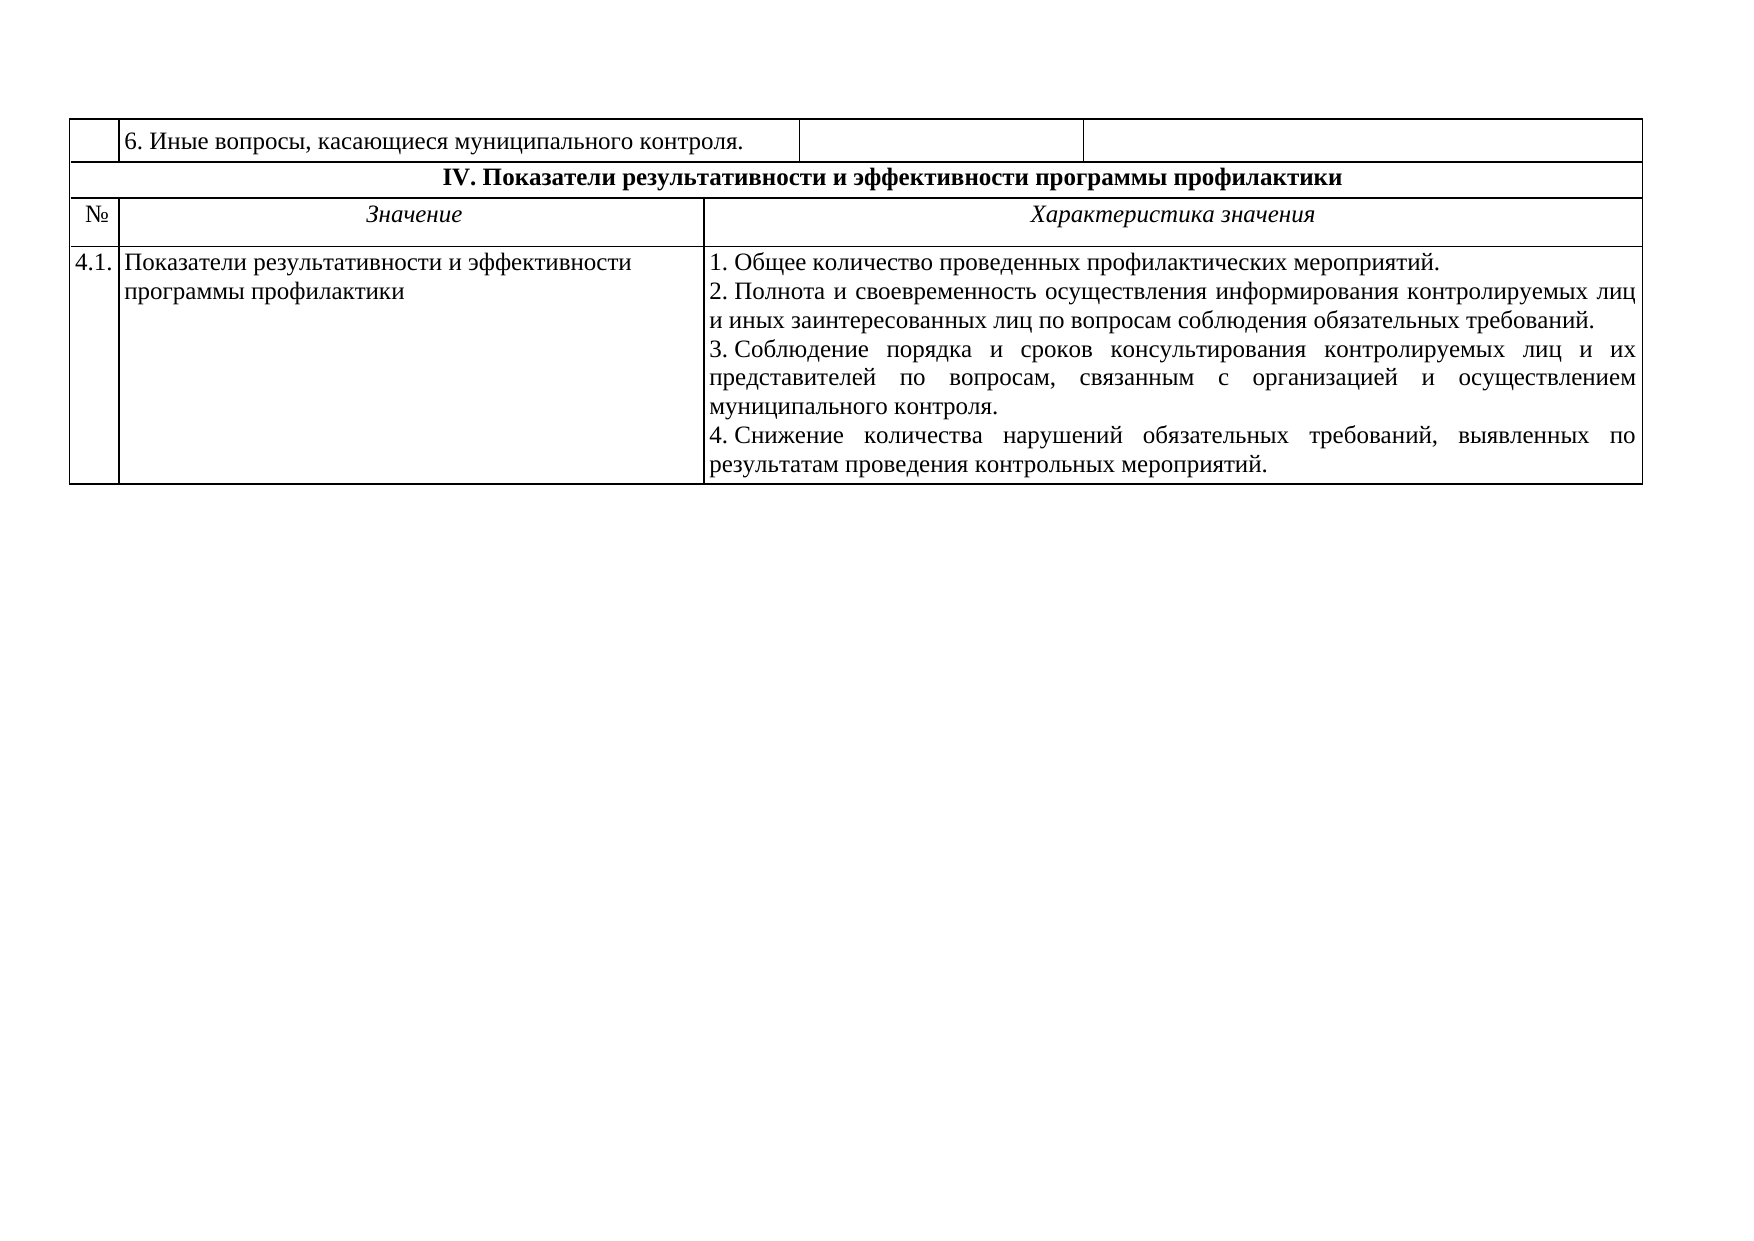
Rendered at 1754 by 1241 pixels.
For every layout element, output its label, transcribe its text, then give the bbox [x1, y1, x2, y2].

table_cell IV. Показатели результативности и эффективности программы профилактики [70, 162, 1642, 197]
table_cell Показатели результативности и эффективности программы профилактики [120, 247, 703, 483]
table_cell 4.1. [70, 247, 118, 483]
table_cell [120, 120, 799, 161]
table_cell 1. Общее количество проведенных профилактических мероприятий. 2. Полнота и своевременность осуществления информирования контролируемых лиц и иных заинтересованных лиц по вопросам соблюдения обязательных требований. 3. Соблюдение порядка и сроков консультирования контролируемых лиц и их представителей по вопросам, связанным с организацией и осуществлением муниципального контроля. 4. Снижение количества нарушений обязательных требований, выявленных по результатам проведения контрольных мероприятий. [705, 247, 1642, 483]
table_cell Значение [120, 199, 703, 246]
table_cell № [70, 198, 118, 246]
table_cell Характеристика значения [705, 199, 1642, 246]
